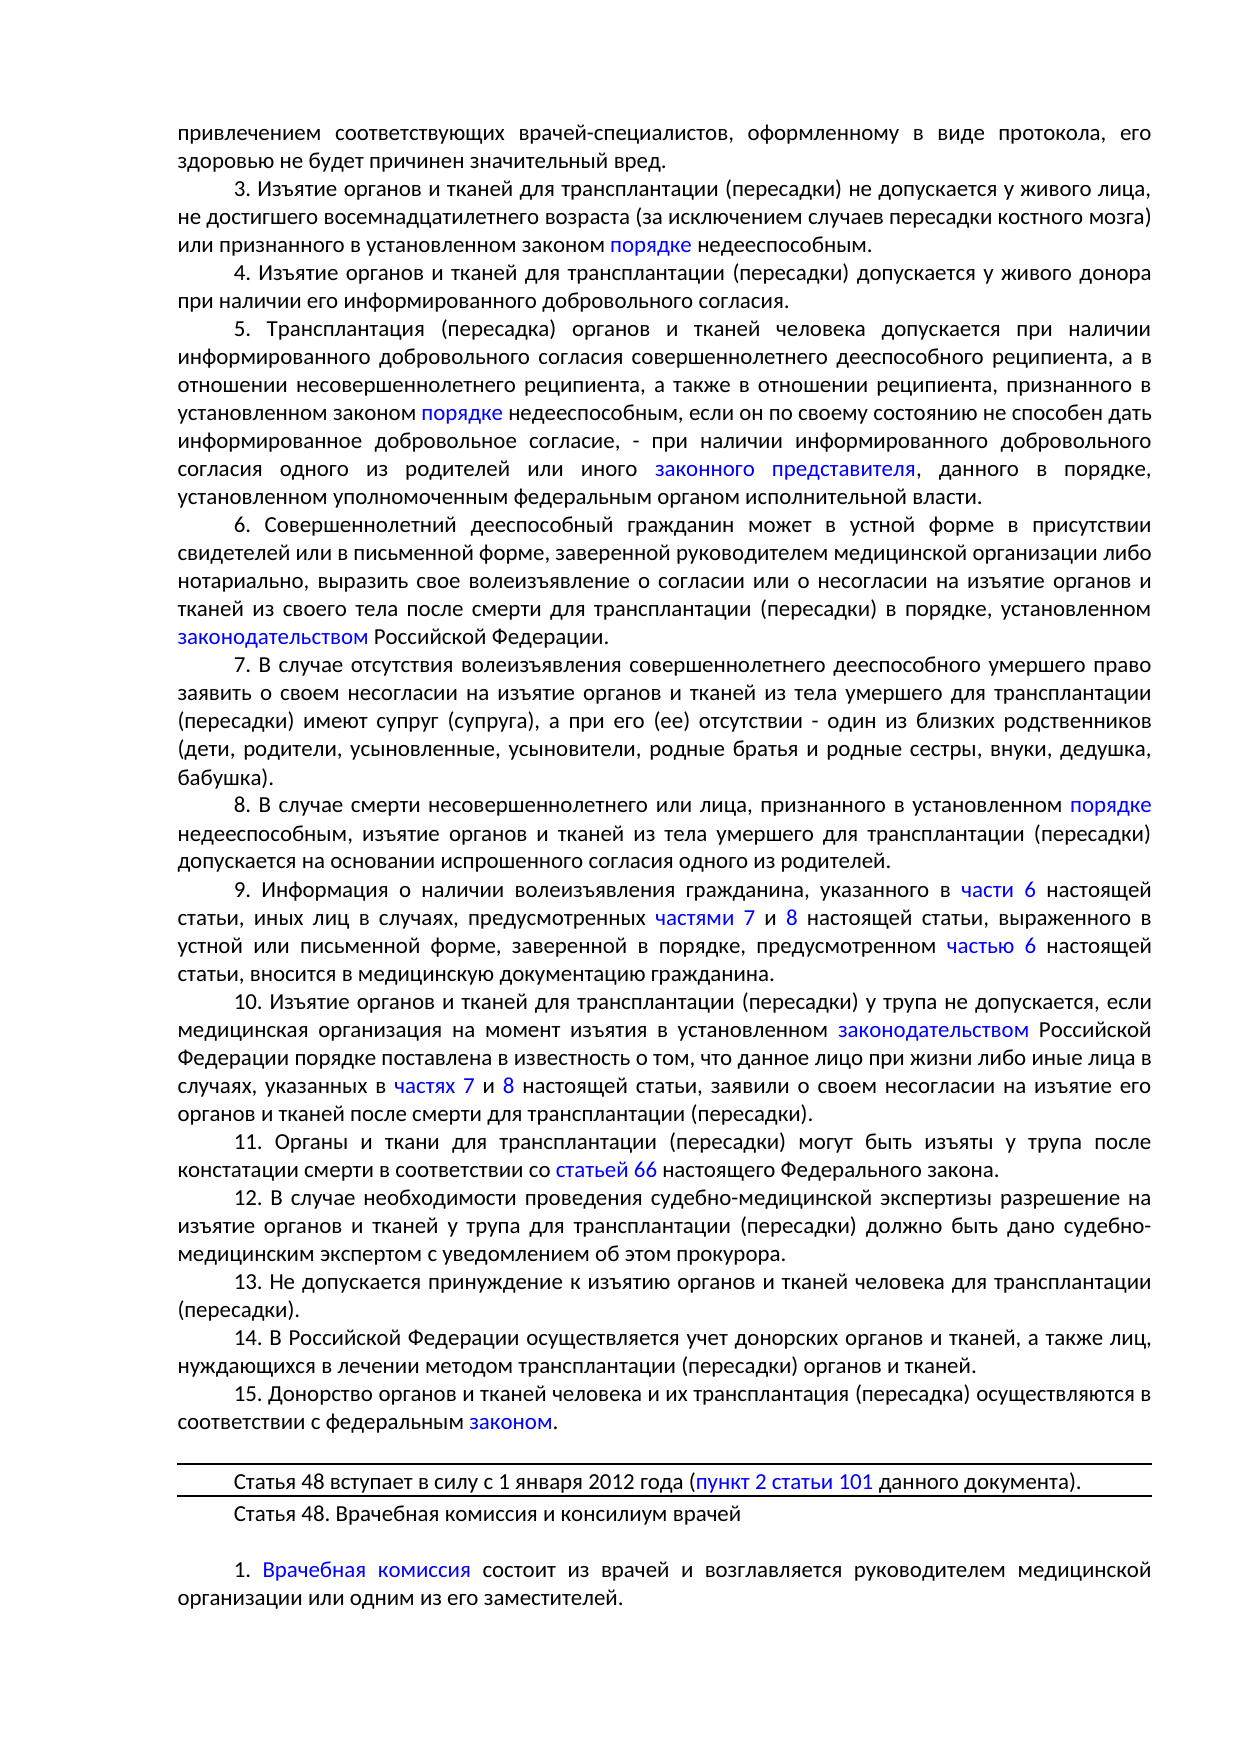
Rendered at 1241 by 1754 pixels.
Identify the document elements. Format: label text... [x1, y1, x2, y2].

text 7. В случае отсутствия волеизъявления совершеннолетнего дееспособного умершего право заявить о своем несогласии на изъятие органов и тканей из тела умершего для трансплантации (пересадки) имеют супруг (супруга), а при его (ее) отсутствии - один из близких родственников (дети, родители, усыновленные, усыновители, родные братья и родные сестры, внуки, дедушка, бабушка). [177, 651, 1152, 791]
text 14. В Российской Федерации осуществляется учет донорских органов и тканей, а также лиц, нуждающихся в лечении методом трансплантации (пересадки) органов и тканей. [177, 1323, 1152, 1379]
text 8. В случае смерти несовершеннолетнего или лица, признанного в установленном порядке недееспособным, изъятие органов и тканей из тела умершего для трансплантации (пересадки) допускается на основании испрошенного согласия одного из родителей. [177, 791, 1152, 875]
text 15. Донорство органов и тканей человека и их трансплантация (пересадка) осуществляются в соответствии с федеральным законом. [177, 1379, 1152, 1435]
text 4. Изъятие органов и тканей для трансплантации (пересадки) допускается у живого донора при наличии его информированного добровольного согласия. [177, 258, 1152, 314]
text 11. Органы и ткани для трансплантации (пересадки) могут быть изъяты у трупа после констатации смерти в соответствии со статьей 66 настоящего Федерального закона. [177, 1127, 1152, 1183]
text 13. Не допускается принуждение к изъятию органов и тканей человека для трансплантации (пересадки). [177, 1267, 1152, 1323]
text 9. Информация о наличии волеизъявления гражданина, указанного в части 6 настоящей статьи, иных лиц в случаях, предусмотренных частями 7 и 8 настоящей статьи, выраженного в устной или письменной форме, заверенной в порядке, предусмотренном частью 6 настоящей статьи, вносится в медицинскую документацию гражданина. [177, 875, 1152, 987]
text 1. Врачебная комиссия состоит из врачей и возглавляется руководителем медицинской организации или одним из его заместителей. [177, 1555, 1152, 1611]
text 10. Изъятие органов и тканей для трансплантации (пересадки) у трупа не допускается, если медицинская организация на момент изъятия в установленном законодательством Российской Федерации порядке поставлена в известность о том, что данное лицо при жизни либо иные лица в случаях, указанных в частях 7 и 8 настоящей статьи, заявили о своем несогласии на изъятие его органов и тканей после смерти для трансплантации (пересадки). [177, 987, 1152, 1127]
text Статья 48 вступает в силу с 1 января 2012 года (пункт 2 статьи 101 данного документа). [177, 1467, 1152, 1495]
text 12. В случае необходимости проведения судебно-медицинской экспертизы разрешение на изъятие органов и тканей у трупа для трансплантации (пересадки) должно быть дано судебно-медицинским экспертом с уведомлением об этом прокурора. [177, 1183, 1152, 1267]
text 6. Совершеннолетний дееспособный гражданин может в устной форме в присутствии свидетелей или в письменной форме, заверенной руководителем медицинской организации либо нотариально, выразить свое волеизъявление о согласии или о несогласии на изъятие органов и тканей из своего тела после смерти для трансплантации (пересадки) в порядке, установленном законодательством Российской Федерации. [177, 510, 1152, 651]
text 3. Изъятие органов и тканей для трансплантации (пересадки) не допускается у живого лица, не достигшего восемнадцатилетнего возраста (за исключением случаев пересадки костного мозга) или признанного в установленном законом порядке недееспособным. [177, 174, 1152, 258]
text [177, 118, 1152, 174]
text Статья 48. Врачебная комиссия и консилиум врачей [177, 1499, 1152, 1527]
text 5. Трансплантация (пересадка) органов и тканей человека допускается при наличии информированного добровольного согласия совершеннолетнего дееспособного реципиента, а в отношении несовершеннолетнего реципиента, а также в отношении реципиента, признанного в установленном законом порядке недееспособным, если он по своему состоянию не способен дать информированное добровольное согласие, - при наличии информированного добровольного согласия одного из родителей или иного законного представителя, данного в порядке, установленном уполномоченным федеральным органом исполнительной власти. [177, 314, 1152, 510]
